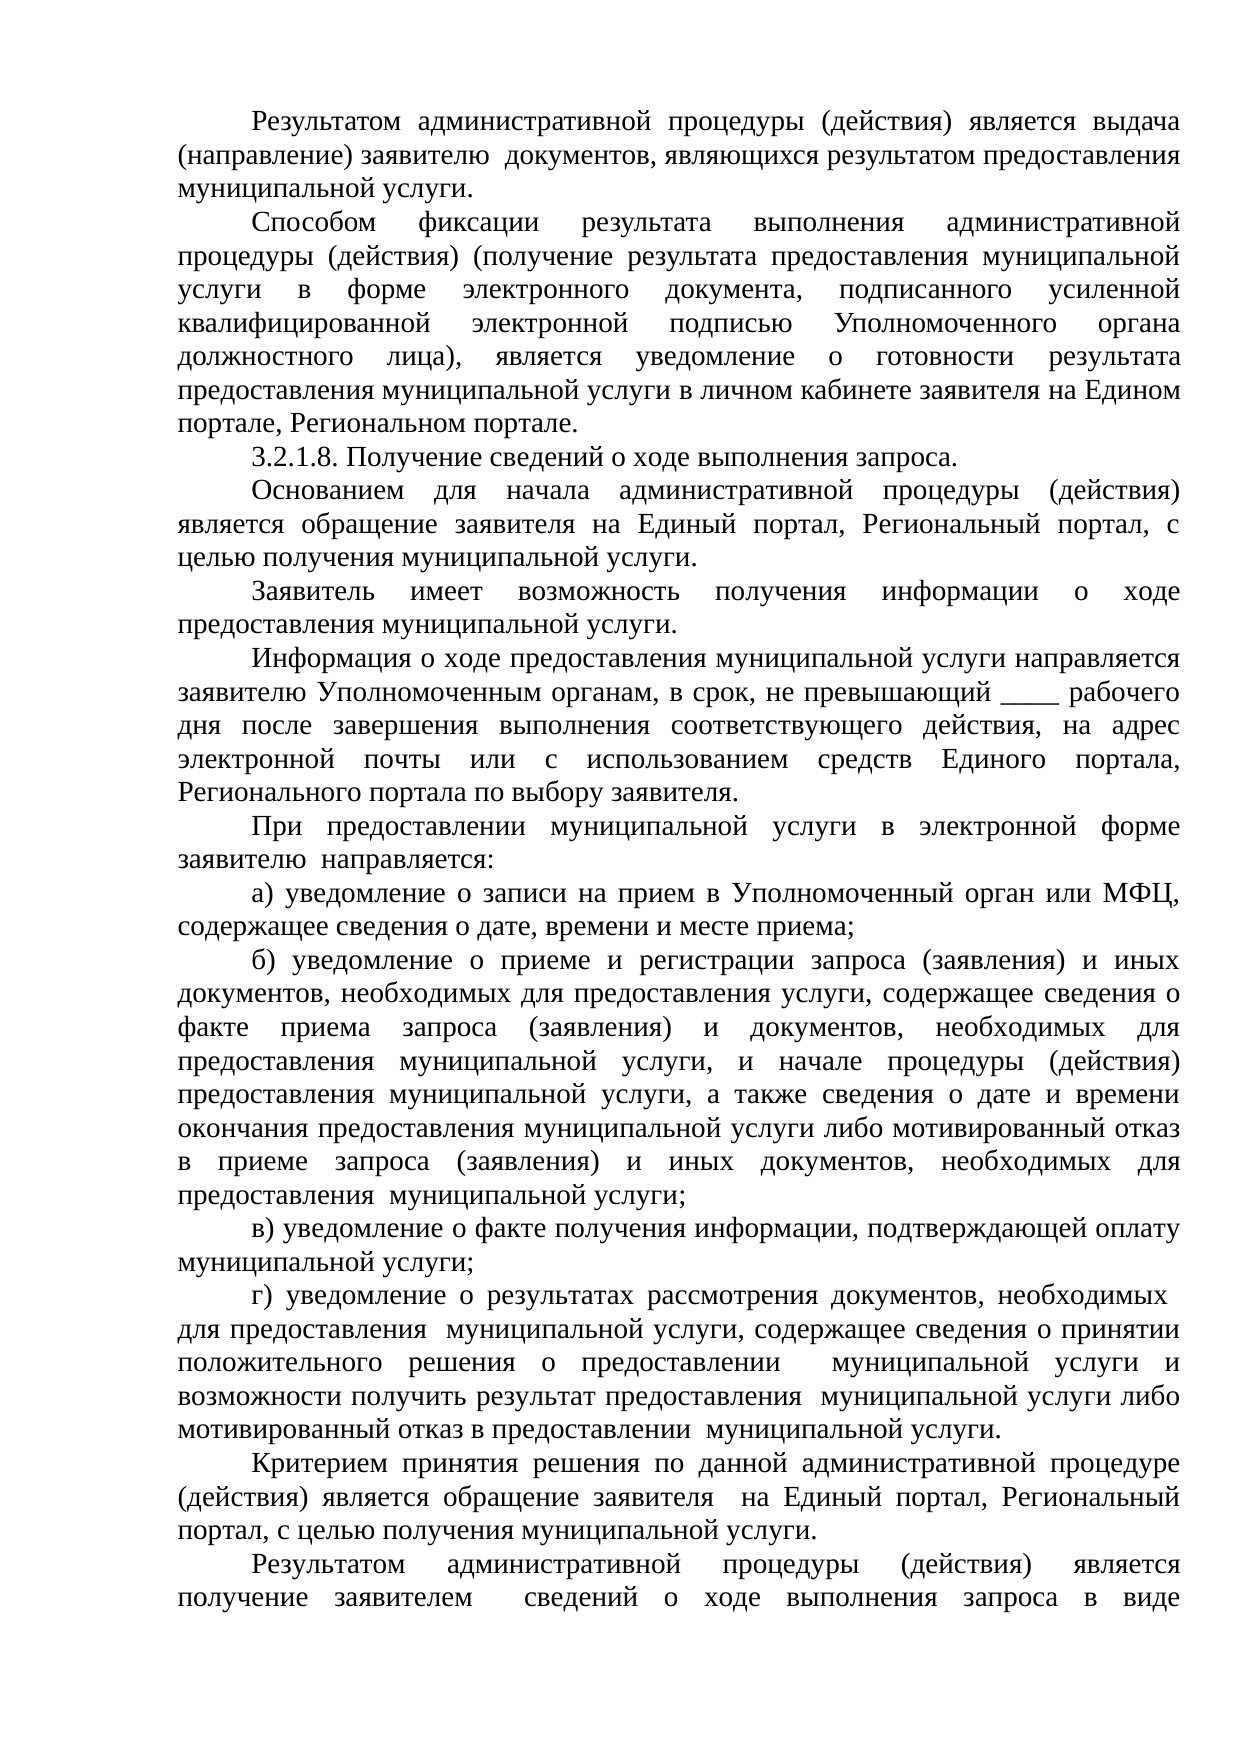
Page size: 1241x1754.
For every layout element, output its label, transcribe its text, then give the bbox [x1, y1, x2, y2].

text При предоставлении муниципальной услуги в электронной форме заявителю направляется: [177, 808, 1181, 875]
text Информация о ходе предоставления муниципальной услуги направляется заявителю Уполномоченным органам, в срок, не превышающий ____ рабочего дня после завершения выполнения соответствующего действия, на адрес электронной почты или с использованием средств Единого портала, Регионального портала по выбору заявителя. [177, 640, 1181, 808]
text г) уведомление о результатах рассмотрения документов, необходимых для предоставления муниципальной услуги, содержащее сведения о принятии положительного решения о предоставлении муниципальной услуги и возможности получить результат предоставления муниципальной услуги либо мотивированный отказ в предоставлении муниципальной услуги. [177, 1277, 1181, 1445]
text б) уведомление о приеме и регистрации запроса (заявления) и иных документов, необходимых для предоставления услуги, содержащее сведения о факте приема запроса (заявления) и документов, необходимых для предоставления муниципальной услуги, и начале процедуры (действия) предоставления муниципальной услуги, а также сведения о дате и времени окончания предоставления муниципальной услуги либо мотивированный отказ в приеме запроса (заявления) и иных документов, необходимых для предоставления муниципальной услуги; [177, 942, 1181, 1210]
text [177, 1546, 1181, 1613]
text в) уведомление о факте получения информации, подтверждающей оплату муниципальной услуги; [177, 1210, 1181, 1277]
text а) уведомление о записи на прием в Уполномоченный орган или МФЦ, содержащее сведения о дате, времени и месте приема; [177, 875, 1181, 942]
text 3.2.1.8. Получение сведений о ходе выполнения запроса. [177, 439, 1181, 472]
text Критерием принятия решения по данной административной процедуре (действия) является обращение заявителя на Единый портал, Региональный портал, с целью получения муниципальной услуги. [177, 1445, 1181, 1546]
text Способом фиксации результата выполнения административной процедуры (действия) (получение результата предоставления муниципальной услуги в форме электронного документа, подписанного усиленной квалифицированной электронной подписью Уполномоченного органа должностного лица), является уведомление о готовности результата предоставления муниципальной услуги в личном кабинете заявителя на Едином портале, Региональном портале. [177, 204, 1181, 439]
text Результатом административной процедуры (действия) является выдача (направление) заявителю документов, являющихся результатом предоставления муниципальной услуги. [177, 103, 1181, 204]
text Основанием для начала административной процедуры (действия) является обращение заявителя на Единый портал, Региональный портал, с целью получения муниципальной услуги. [177, 472, 1181, 573]
text Заявитель имеет возможность получения информации о ходе предоставления муниципальной услуги. [177, 573, 1181, 640]
